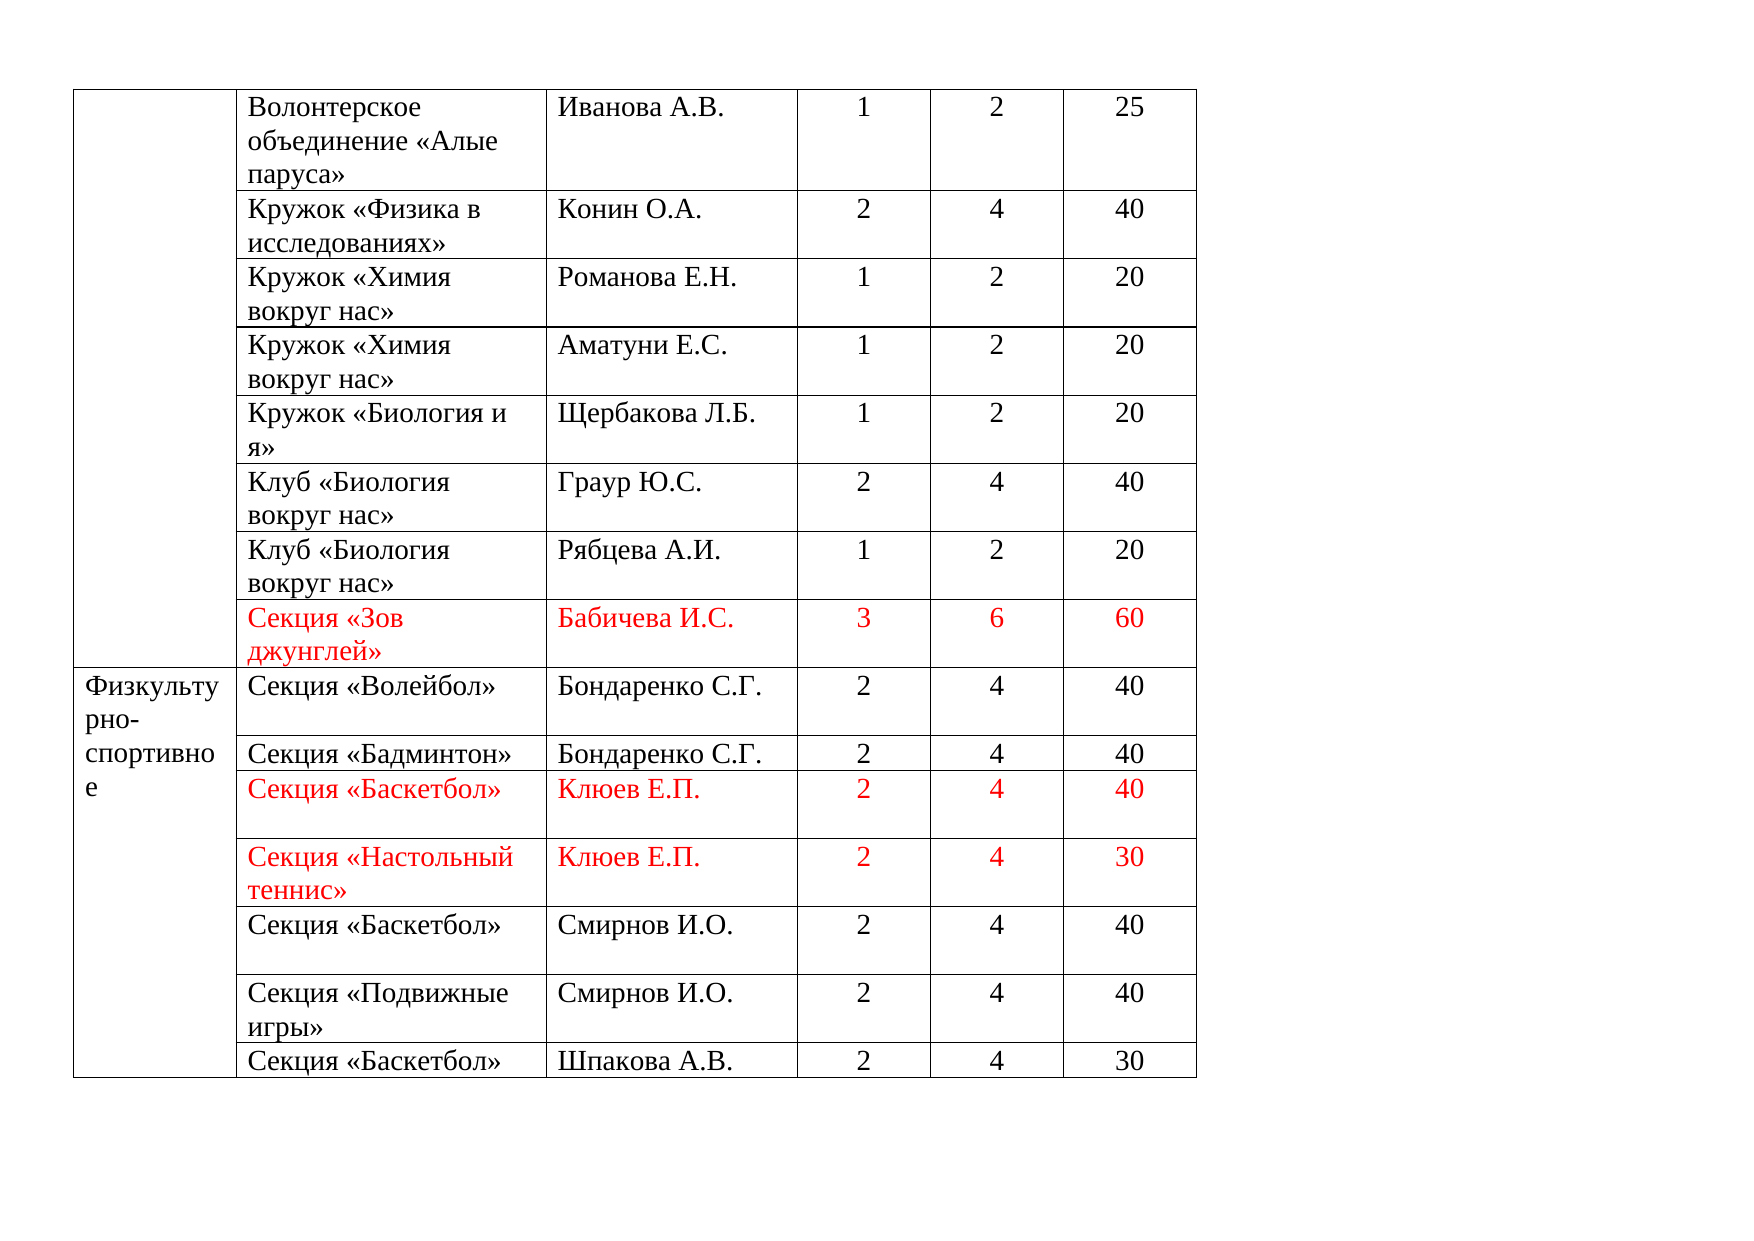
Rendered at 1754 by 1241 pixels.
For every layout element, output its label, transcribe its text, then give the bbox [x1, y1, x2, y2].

table_cell 2 [931, 259, 1063, 326]
table_cell 2 [798, 668, 930, 735]
table_cell Секция «Настольный теннис» [237, 839, 546, 906]
table_cell Секция «Подвижные игры» [237, 975, 546, 1042]
table_cell Секция «Баскетбол» [237, 771, 546, 838]
table_cell Романова Е.Н. [547, 259, 797, 326]
table_cell Смирнов И.О. [547, 975, 797, 1042]
table_cell 2 [798, 839, 930, 906]
table_cell 40 [1064, 771, 1196, 838]
table_cell Кружок «Химия вокруг нас» [237, 259, 546, 326]
table_cell Кружок «Химия вокруг нас» [237, 328, 546, 394]
table_cell 40 [1064, 907, 1196, 974]
table_cell 4 [931, 668, 1063, 735]
table_cell 40 [1064, 668, 1196, 735]
table_cell Щербакова Л.Б. [547, 396, 797, 463]
table_cell 1 [798, 90, 930, 190]
table_cell 25 [1064, 90, 1196, 190]
table_cell 4 [931, 975, 1063, 1042]
table_cell Клюев Е.П. [547, 771, 797, 838]
table_cell Секция «Бадминтон» [237, 736, 546, 770]
table_cell 1 [798, 259, 930, 326]
table_cell 2 [798, 907, 930, 974]
table_cell Физкультурно-спортивное [74, 668, 236, 1077]
table_cell 4 [931, 839, 1063, 906]
table_cell 30 [1064, 1043, 1196, 1077]
table_cell Секция «Волейбол» [237, 668, 546, 735]
table_cell Рябцева А.И. [547, 532, 797, 599]
table_cell Граур Ю.С. [547, 464, 797, 531]
table_cell Секция «Баскетбол» [237, 1043, 546, 1077]
table_cell 30 [1064, 839, 1196, 906]
table_cell Секция «Зов джунглей» [237, 600, 546, 667]
table_cell 2 [931, 328, 1063, 394]
table_cell 20 [1064, 532, 1196, 599]
table_cell 4 [931, 736, 1063, 770]
table_cell Секция «Баскетбол» [237, 907, 546, 974]
table_cell Конин О.А. [547, 191, 797, 258]
table_cell Волонтерское объединение «Алые паруса» [237, 90, 546, 190]
table_cell Аматуни Е.С. [547, 328, 797, 394]
table_cell 1 [798, 328, 930, 394]
table_cell 4 [931, 771, 1063, 838]
table_cell Клюев Е.П. [547, 839, 797, 906]
table_cell 4 [931, 907, 1063, 974]
table_cell 2 [798, 736, 930, 770]
table_cell Клуб «Биология вокруг нас» [237, 464, 546, 531]
table_cell Иванова А.В. [547, 90, 797, 190]
table_cell Кружок «Физика в исследованиях» [237, 191, 546, 258]
table_cell 4 [931, 464, 1063, 531]
table_cell 2 [931, 396, 1063, 463]
table_cell 60 [1064, 600, 1196, 667]
table_cell 6 [931, 600, 1063, 667]
table_cell 2 [798, 191, 930, 258]
table_cell 4 [931, 191, 1063, 258]
table_cell Бондаренко С.Г. [547, 668, 797, 735]
table_cell 40 [1064, 191, 1196, 258]
table_cell 4 [931, 1043, 1063, 1077]
table_cell 2 [798, 975, 930, 1042]
table_cell 2 [798, 464, 930, 531]
table_cell 2 [798, 1043, 930, 1077]
table_cell 40 [1064, 464, 1196, 531]
table_cell 20 [1064, 259, 1196, 326]
table_cell Клуб «Биология вокруг нас» [237, 532, 546, 599]
table_cell Бабичева И.С. [547, 600, 797, 667]
table_cell 20 [1064, 328, 1196, 394]
table_cell Смирнов И.О. [547, 907, 797, 974]
table_cell Кружок «Биология и я» [237, 396, 546, 463]
table_cell 40 [1064, 975, 1196, 1042]
table_cell Бондаренко С.Г. [547, 736, 797, 770]
table_cell Шпакова А.В. [547, 1043, 797, 1077]
table_cell 40 [1064, 736, 1196, 770]
table_cell 2 [931, 90, 1063, 190]
table_cell 1 [798, 396, 930, 463]
table_cell 2 [931, 532, 1063, 599]
table_cell 20 [1064, 396, 1196, 463]
table_cell 1 [798, 532, 930, 599]
table_cell 3 [798, 600, 930, 667]
table_cell 2 [798, 771, 930, 838]
